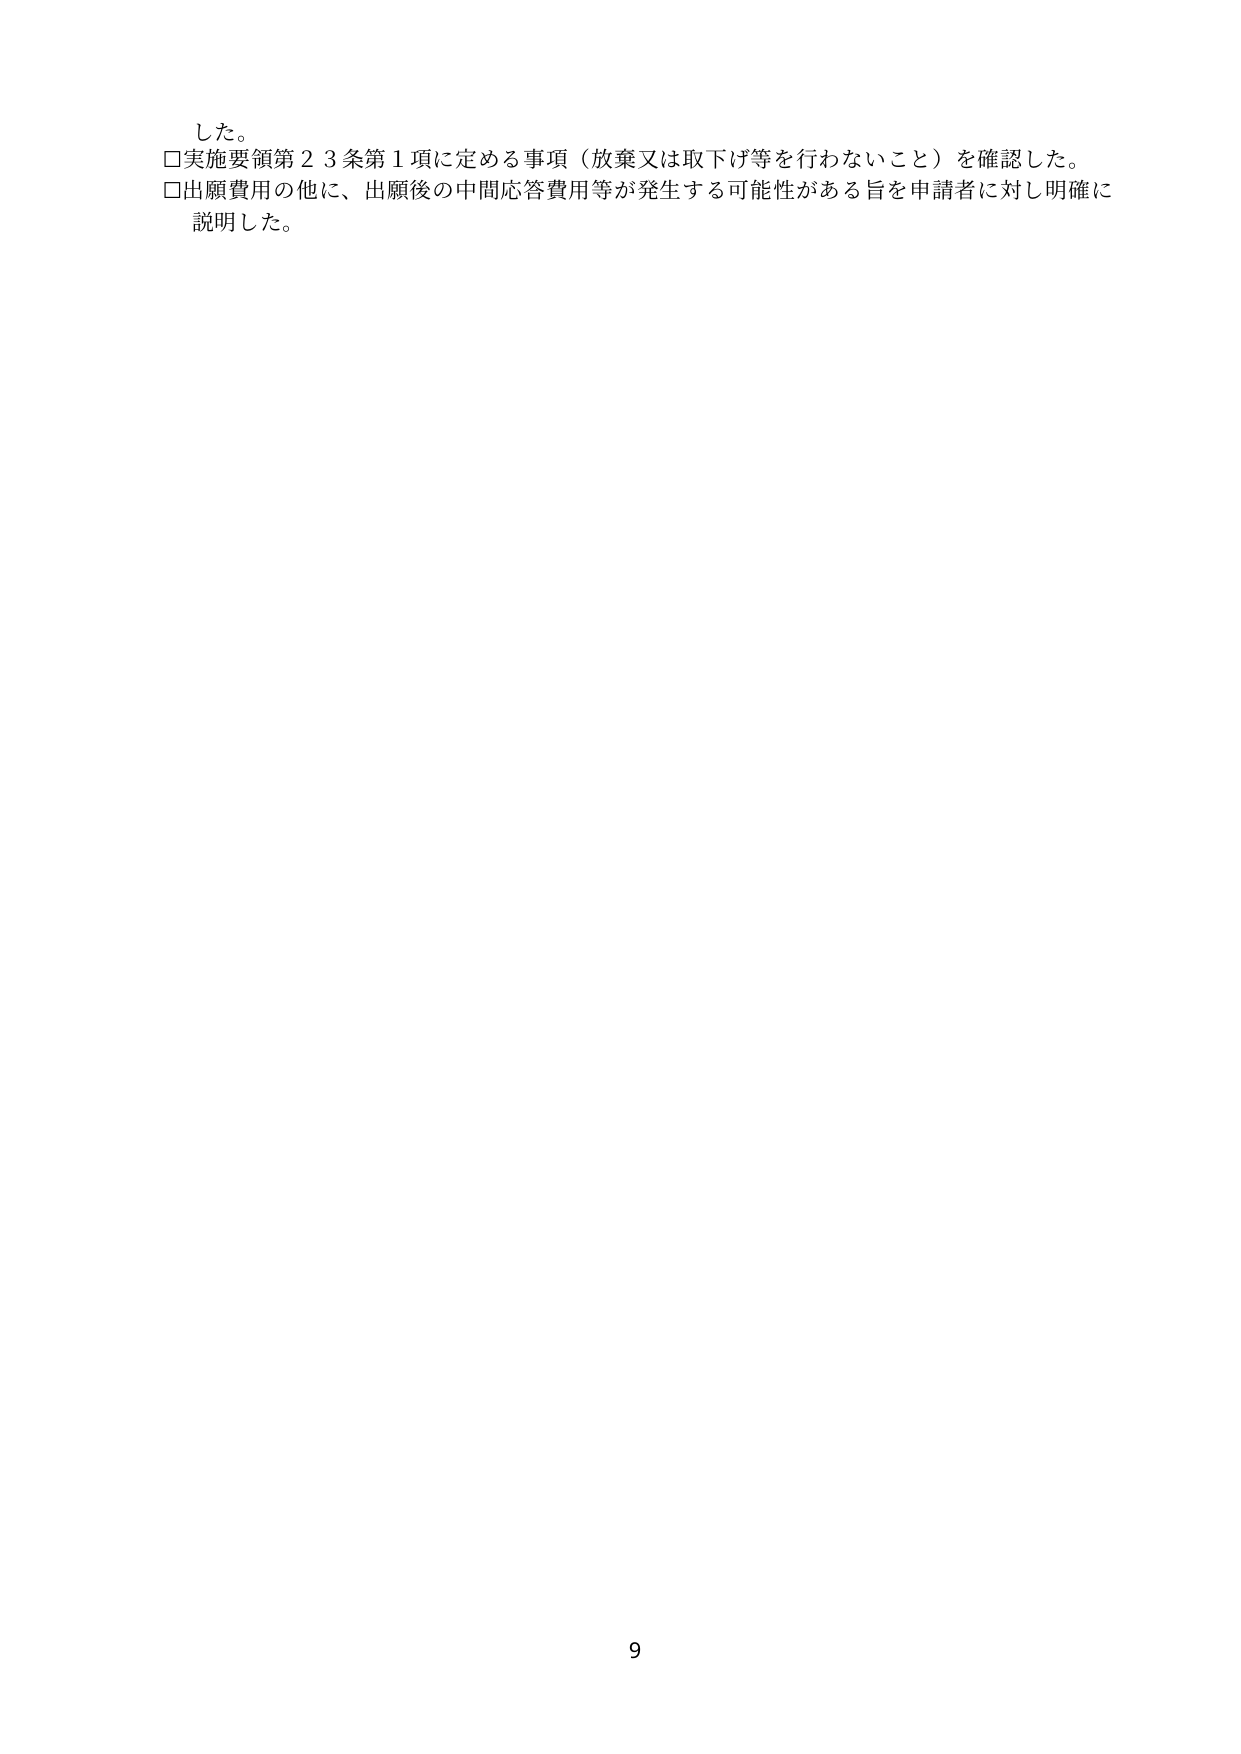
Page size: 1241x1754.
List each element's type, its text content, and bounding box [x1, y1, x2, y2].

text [162, 118, 1129, 146]
text 出願費用の他に、出願後の中間応答費用等が発生する可能性がある旨を申請者に対し明確に説明した。 [162, 173, 1122, 236]
text 実施要領第２３条第１項に定める事項（放棄又は取下げ等を行わないこと）を確認した。 [162, 146, 1129, 173]
